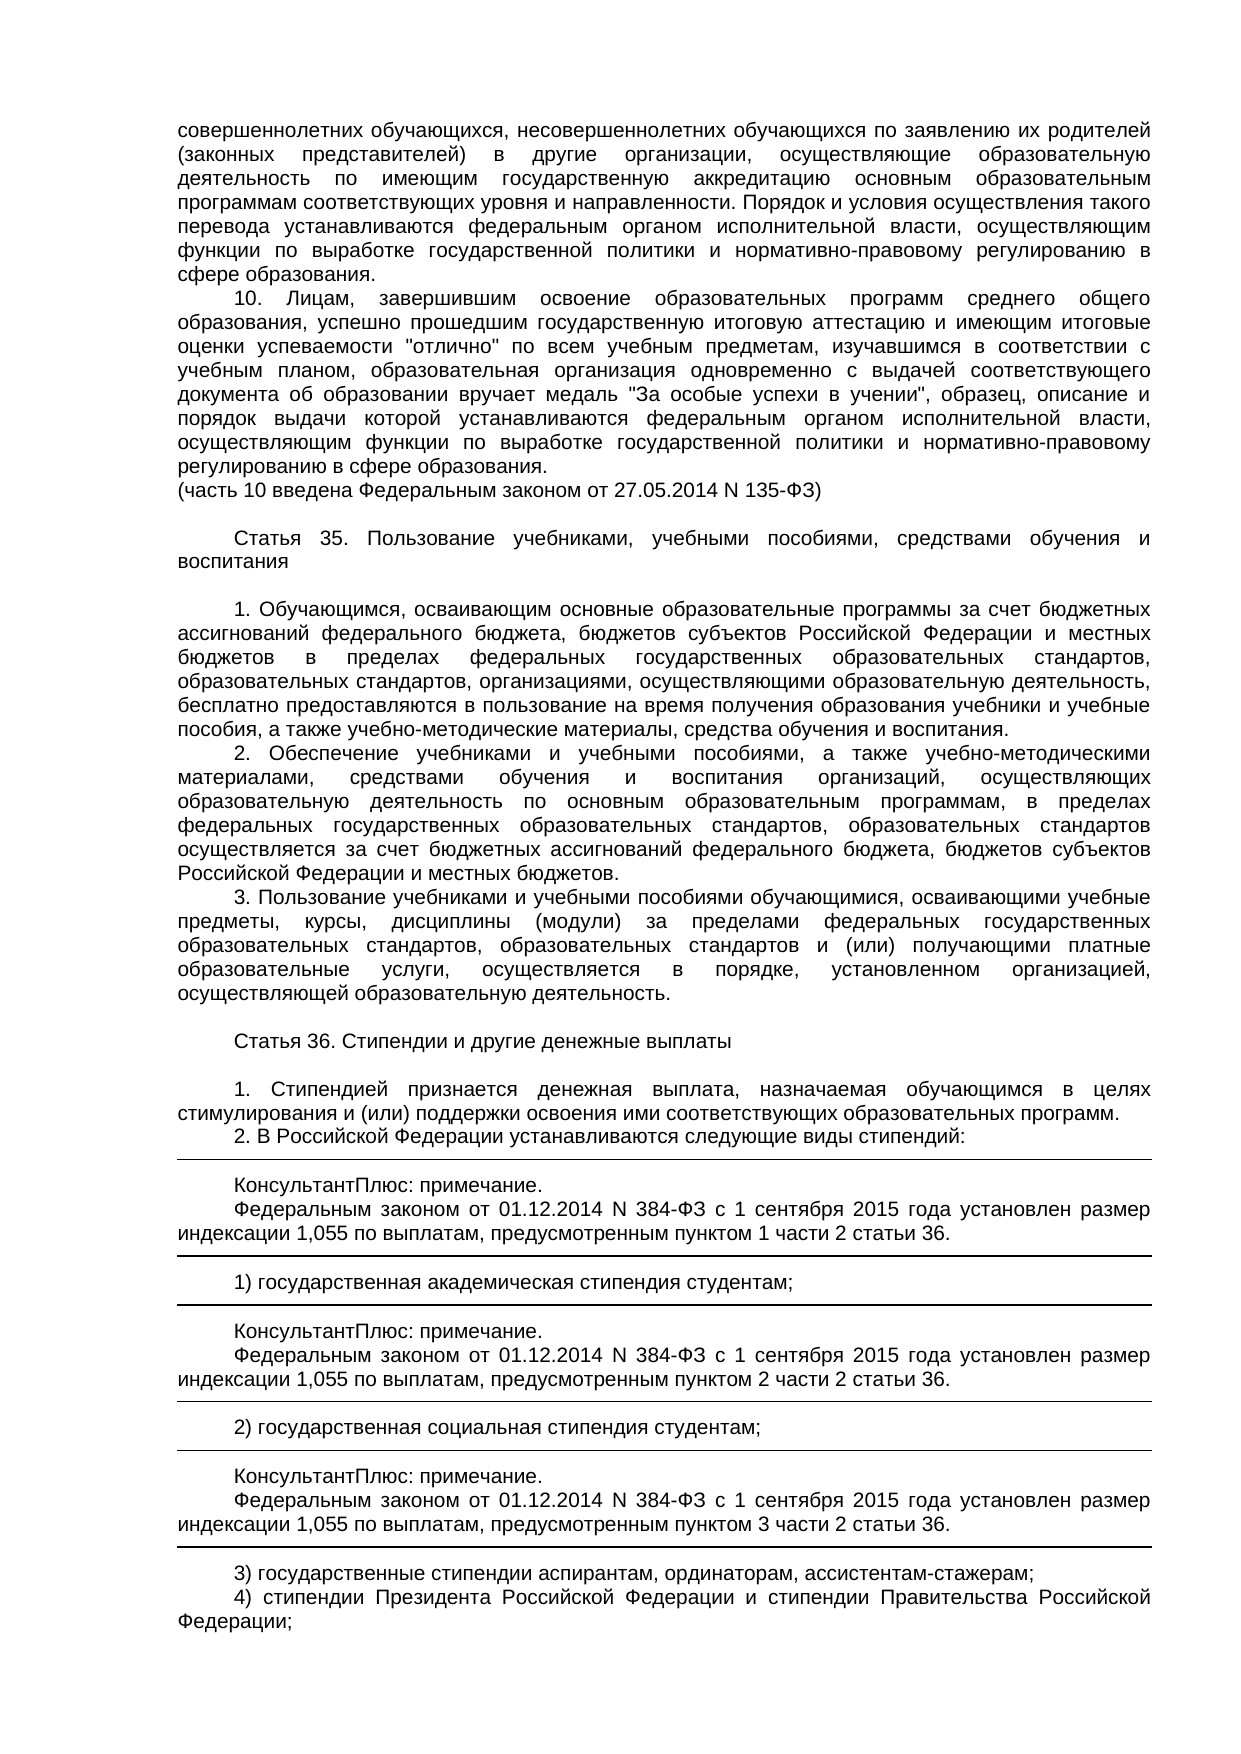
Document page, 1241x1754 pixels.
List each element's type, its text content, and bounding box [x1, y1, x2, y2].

text (часть 10 введена Федеральным законом от 27.05.2014 N 135-ФЗ) [177, 477, 1152, 501]
text 2. Обеспечение учебниками и учебными пособиями, а также учебно-методическими материалами, средствами обучения и воспитания организаций, осуществляющих образовательную деятельность по основным образовательным программам, в пределах федеральных государственных образовательных стандартов, образовательных стандартов осуществляется за счет бюджетных ассигнований федерального бюджета, бюджетов субъектов Российской Федерации и местных бюджетов. [177, 741, 1152, 885]
text 3) государственные стипендии аспирантам, ординаторам, ассистентам-стажерам; [177, 1561, 1152, 1584]
text 3. Пользование учебниками и учебными пособиями обучающимися, осваивающими учебные предметы, курсы, дисциплины (модули) за пределами федеральных государственных образовательных стандартов, образовательных стандартов и (или) получающими платные образовательные услуги, осуществляется в порядке, установленном организацией, осуществляющей образовательную деятельность. [177, 885, 1152, 1004]
text 10. Лицам, завершившим освоение образовательных программ среднего общего образования, успешно прошедшим государственную итоговую аттестацию и имеющим итоговые оценки успеваемости "отлично" по всем учебным предметам, изучавшимся в соответствии с учебным планом, образовательная организация одновременно с выдачей соответствующего документа об образовании вручает медаль "За особые успехи в учении", образец, описание и порядок выдачи которой устанавливаются федеральным органом исполнительной власти, осуществляющим функции по выработке государственной политики и нормативно-правовому регулированию в сфере образования. [177, 286, 1152, 477]
text 1. Стипендией признается денежная выплата, назначаемая обучающимся в целях стимулирования и (или) поддержки освоения ими соответствующих образовательных программ. [177, 1076, 1152, 1124]
text Статья 36. Стипендии и другие денежные выплаты [177, 1028, 1152, 1052]
text КонсультантПлюс: примечание. [177, 1173, 1152, 1197]
text 1. Обучающимся, осваивающим основные образовательные программы за счет бюджетных ассигнований федерального бюджета, бюджетов субъектов Российской Федерации и местных бюджетов в пределах федеральных государственных образовательных стандартов, образовательных стандартов, организациями, осуществляющими образовательную деятельность, бесплатно предоставляются в пользование на время получения образования учебники и учебные пособия, а также учебно-методические материалы, средства обучения и воспитания. [177, 597, 1152, 741]
text 2) государственная социальная стипендия студентам; [177, 1415, 1152, 1439]
text 1) государственная академическая стипендия студентам; [177, 1270, 1152, 1294]
text Федеральным законом от 01.12.2014 N 384-ФЗ с 1 сентября 2015 года установлен размер индексации 1,055 по выплатам, предусмотренным пунктом 2 части 2 статьи 36. [177, 1342, 1152, 1390]
text 2. В Российской Федерации устанавливаются следующие виды стипендий: [177, 1124, 1152, 1148]
text КонсультантПлюс: примечание. [177, 1464, 1152, 1488]
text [177, 118, 1152, 286]
text Федеральным законом от 01.12.2014 N 384-ФЗ с 1 сентября 2015 года установлен размер индексации 1,055 по выплатам, предусмотренным пунктом 1 части 2 статьи 36. [177, 1197, 1152, 1245]
text КонсультантПлюс: примечание. [177, 1318, 1152, 1342]
text 4) стипендии Президента Российской Федерации и стипендии Правительства Российской Федерации; [177, 1584, 1152, 1632]
text Статья 35. Пользование учебниками, учебными пособиями, средствами обучения и воспитания [177, 525, 1152, 573]
text Федеральным законом от 01.12.2014 N 384-ФЗ с 1 сентября 2015 года установлен размер индексации 1,055 по выплатам, предусмотренным пунктом 3 части 2 статьи 36. [177, 1488, 1152, 1536]
